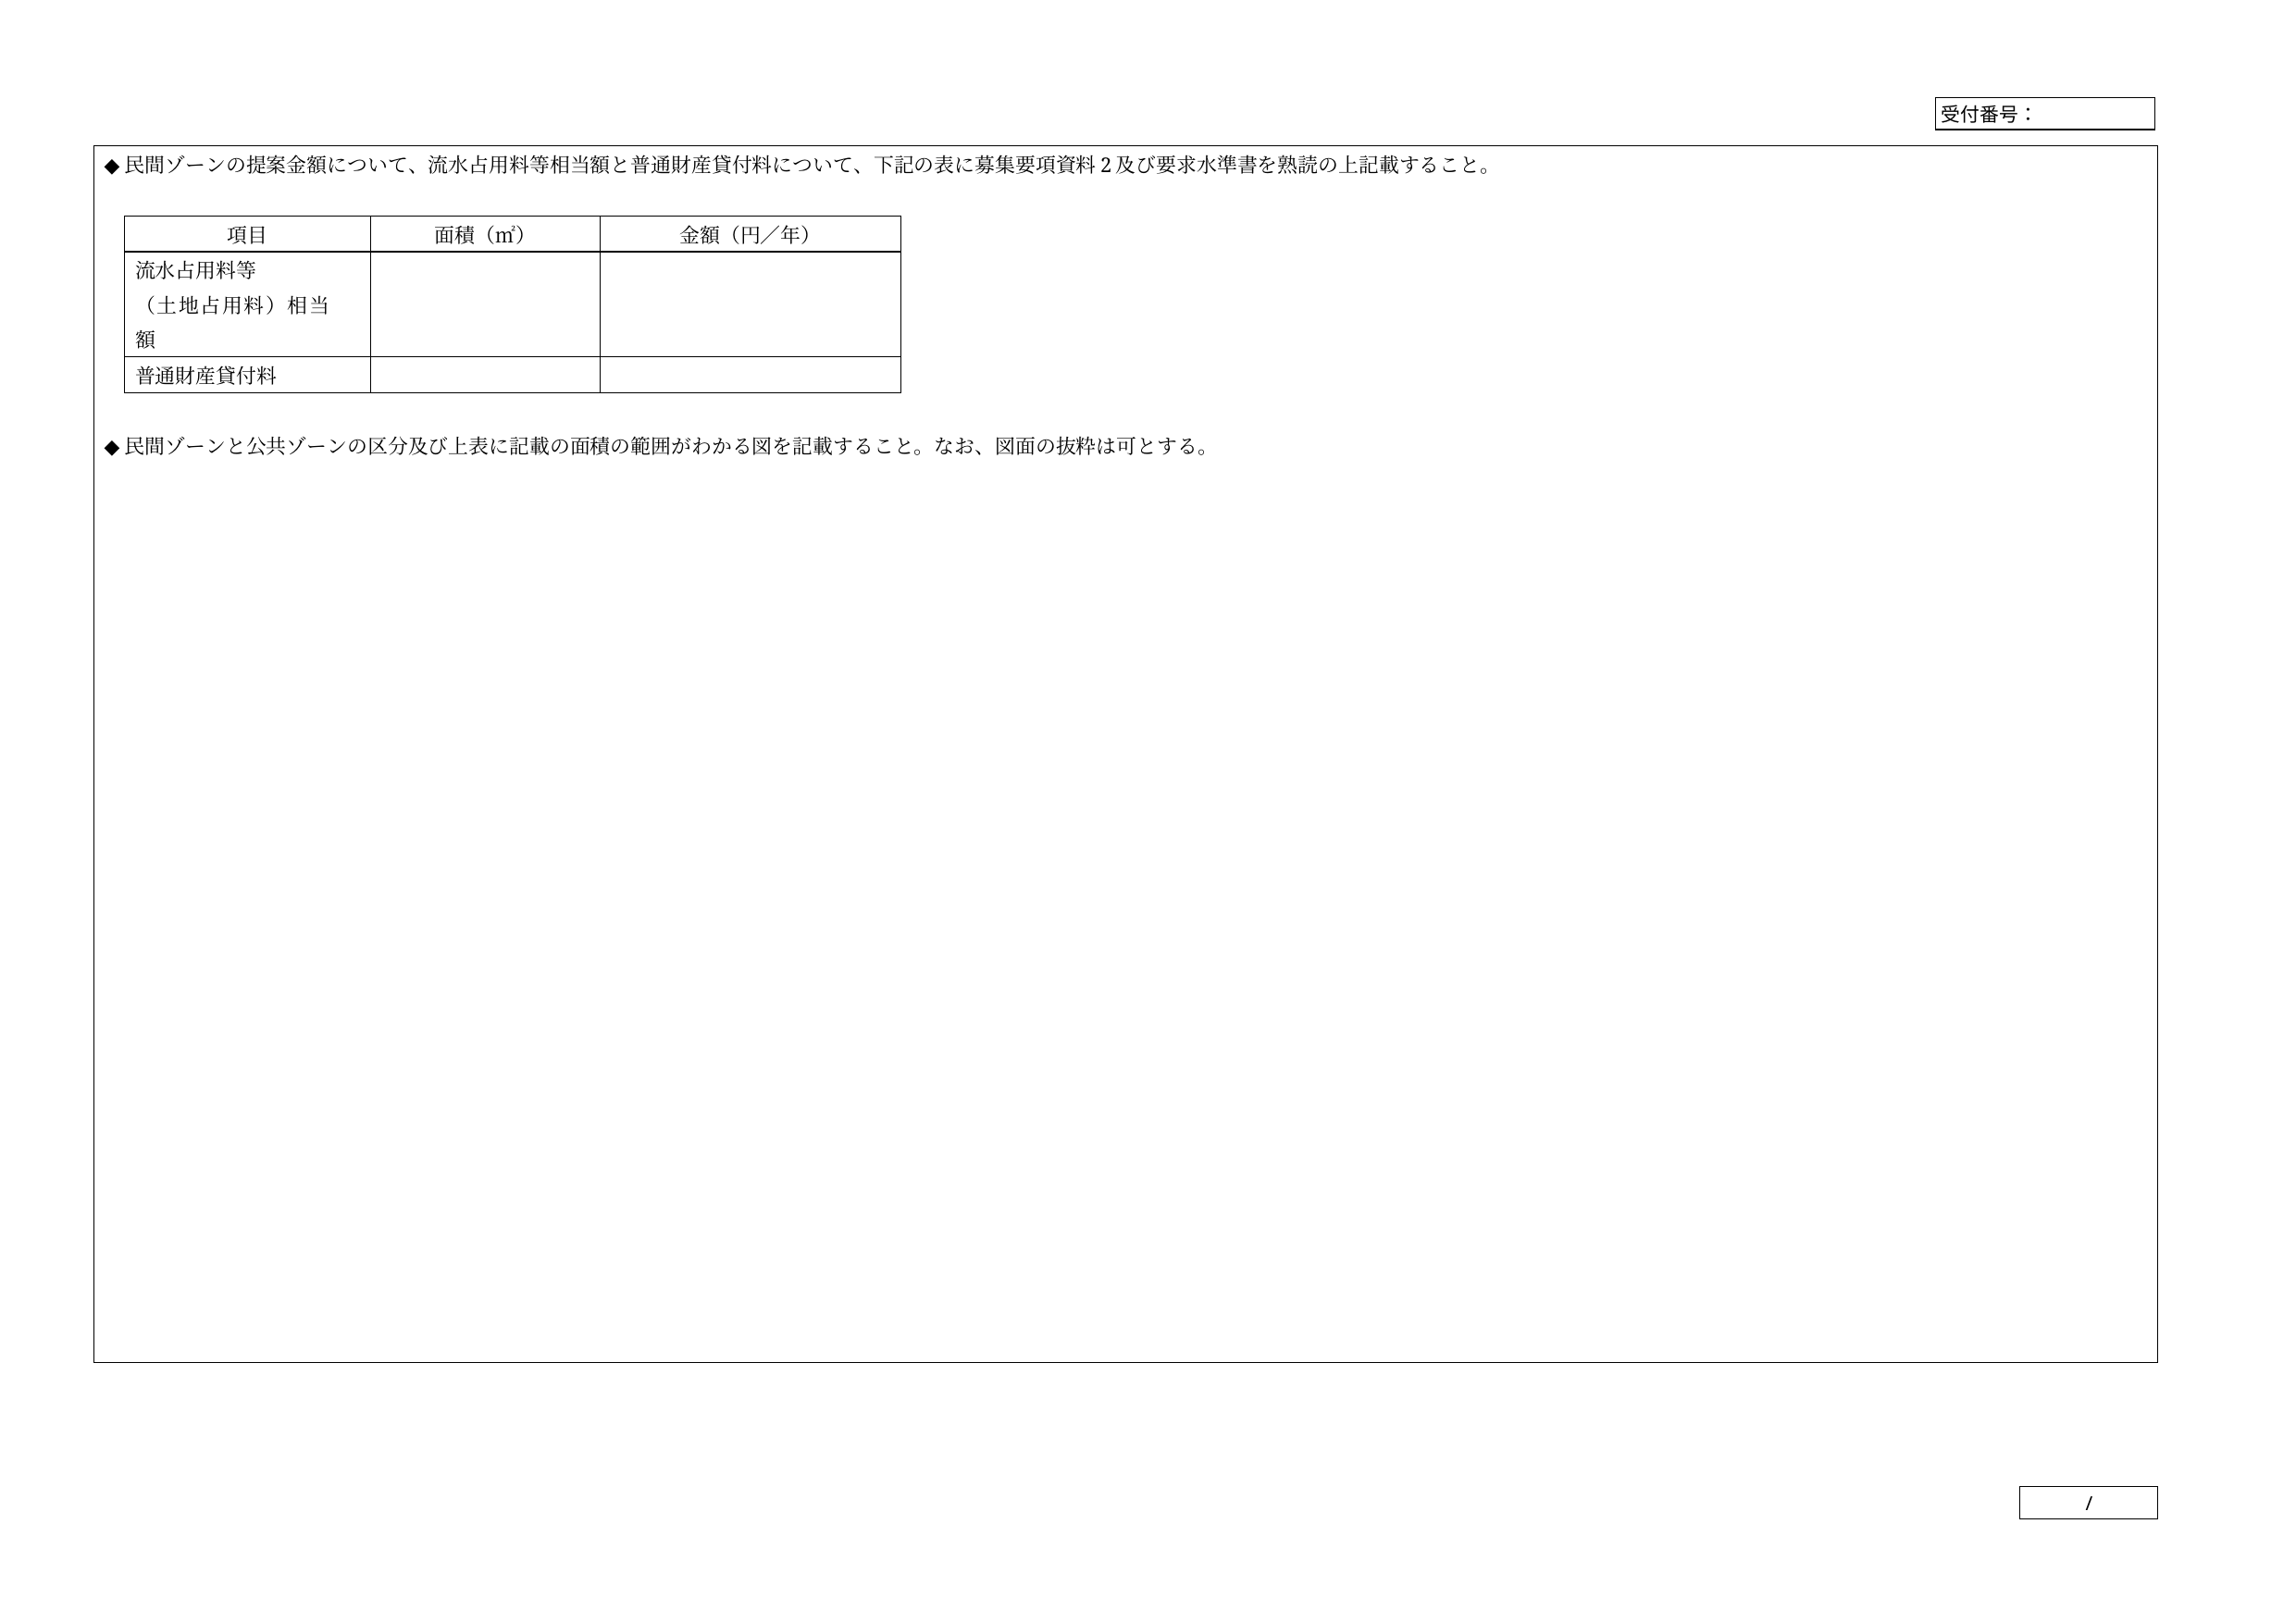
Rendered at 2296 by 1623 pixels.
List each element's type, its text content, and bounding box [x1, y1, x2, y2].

table_cell 民間ゾーンの提案金額について、流水占用料等相当額と普通財産貸付料について、下記の表に募集要項資料2及び要求水準書を熟読の上記載すること。 民間ゾーンと公共ゾーンの区分及び上表に記載の面積の範囲がわかる図を記載すること。なお、図面の抜粋は可とする。 [94, 146, 2157, 1362]
